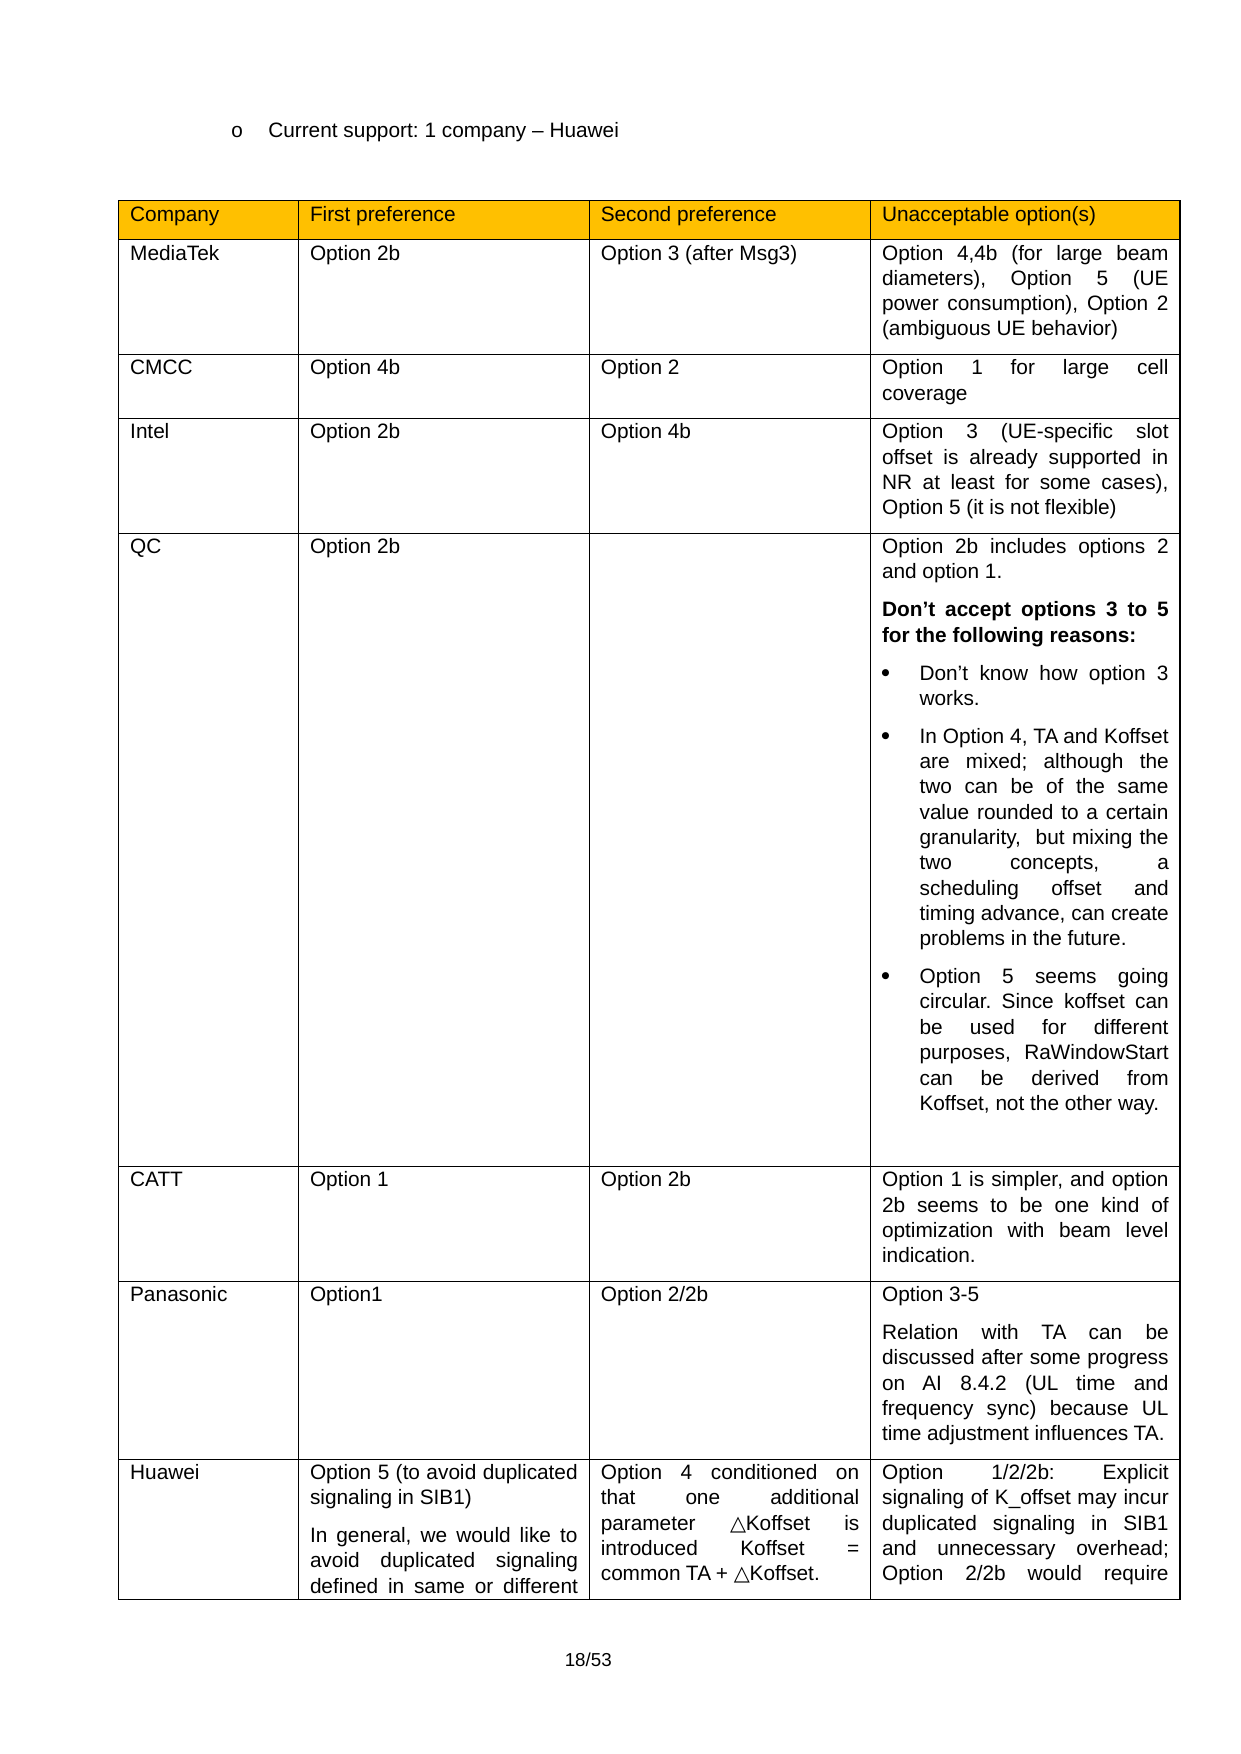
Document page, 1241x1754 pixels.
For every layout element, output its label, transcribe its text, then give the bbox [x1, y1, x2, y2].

table_cell Option 2b [590, 1167, 870, 1281]
table_header Second preference [590, 201, 870, 239]
table_cell Option 1 for large cell coverage [871, 355, 1179, 418]
table_cell Option 4,4b (for large beam diameters), Option 5 (UE power consumption), Option 2 (ambiguous UE behavior) [871, 240, 1179, 354]
table_cell Option 2b includes options 2 and option 1. Don’t accept options 3 to 5 for the following reasons: Don’t know how option 3 works. In Option 4, TA and Koffset are mixed; although the two can be of the same value rounded to a certain granularity, but mixing the two concepts, a scheduling offset and timing advance, can create problems in the future. Option 5 seems going circular. Since koffset can be used for different purposes, RaWindowStart can be derived from Koffset, not the other way. [871, 534, 1179, 1166]
table_cell Option 3 (after Msg3) [590, 240, 870, 354]
table_cell Option 2/2b [590, 1282, 870, 1459]
table_header Unacceptable option(s) [871, 201, 1179, 239]
table_cell Option 3 (UE-specific slot offset is already supported in NR at least for some cases), Option 5 (it is not flexible) [871, 419, 1179, 533]
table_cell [590, 1460, 870, 1599]
table_cell Option 2b [299, 534, 589, 1166]
table_cell Intel [119, 419, 298, 533]
table_cell Option 3-5 Relation with TA can be discussed after some progress on AI 8.4.2 (UL time and frequency sync) because UL time adjustment influences TA. [871, 1282, 1179, 1459]
table_header Company [119, 201, 298, 239]
table_cell Panasonic [119, 1282, 298, 1459]
table_header First preference [299, 201, 589, 239]
table_cell Option 2b [299, 419, 589, 533]
table_cell Option 4b [590, 419, 870, 533]
table_cell Huawei [119, 1460, 298, 1599]
table_cell Option 1 [299, 1167, 589, 1281]
table_cell Option1 [299, 1282, 589, 1459]
table_cell CATT [119, 1167, 298, 1281]
list Current support: 1 company – Huawei [231, 118, 1122, 144]
table_cell Option 2b [299, 240, 589, 354]
table_cell Option 2 [590, 355, 870, 418]
table_cell MediaTek [119, 240, 298, 354]
table_cell Option 1 is simpler, and option 2b seems to be one kind of optimization with beam level indication. [871, 1167, 1179, 1281]
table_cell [299, 1460, 589, 1599]
table_cell QC [119, 534, 298, 1166]
table_cell CMCC [119, 355, 298, 418]
table_cell [590, 534, 870, 1166]
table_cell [871, 1460, 1179, 1599]
table_cell Option 4b [299, 355, 589, 418]
